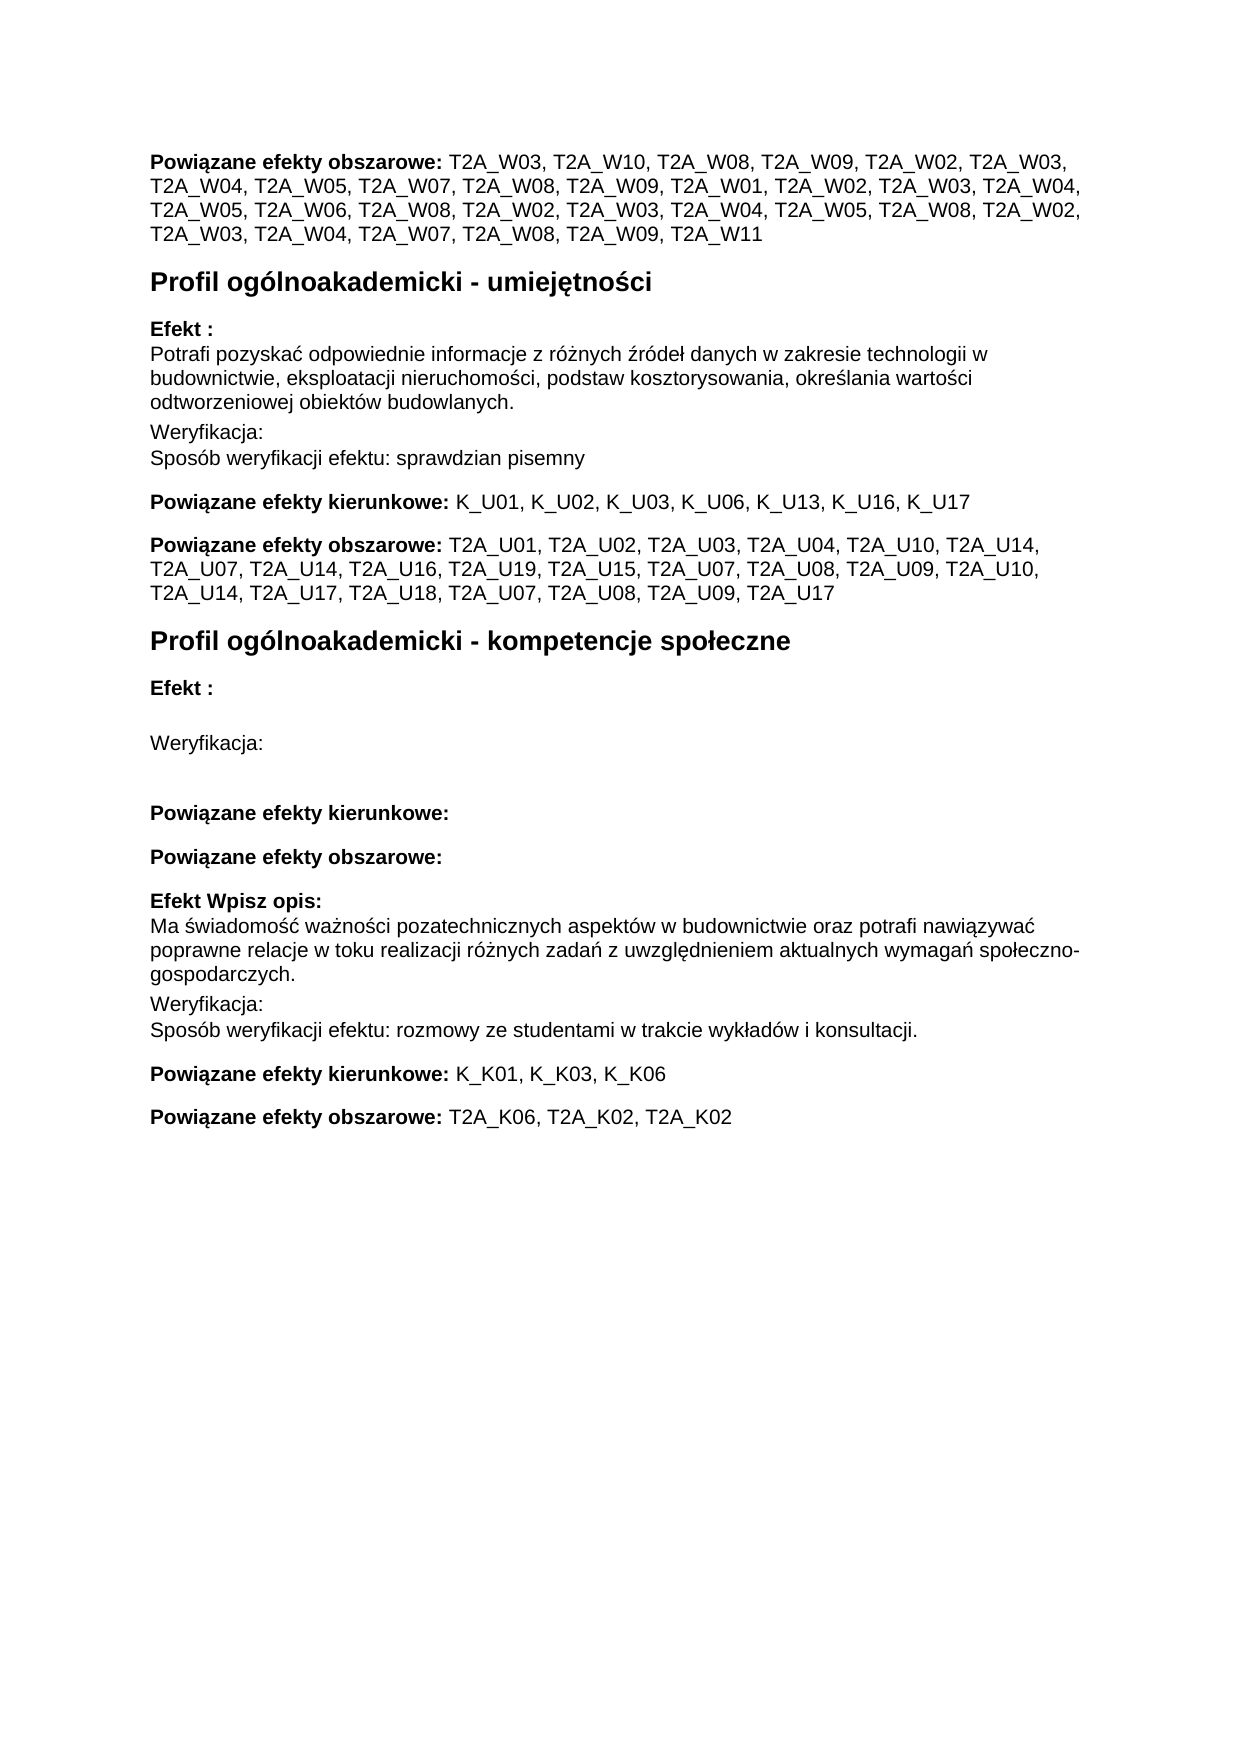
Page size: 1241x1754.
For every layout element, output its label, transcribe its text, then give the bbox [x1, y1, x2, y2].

text Efekt : [150, 317, 1090, 341]
text Sposób weryfikacji efektu: sprawdzian pisemny [150, 446, 1090, 470]
text Powiązane efekty kierunkowe: [150, 801, 1090, 825]
text Weryfikacja: [150, 992, 1090, 1016]
text Efekt Wpisz opis: [150, 888, 1090, 912]
text Weryfikacja: [150, 420, 1090, 444]
text Weryfikacja: [150, 731, 1090, 755]
text Powiązane efekty obszarowe: T2A_K06, T2A_K02, T2A_K02 [150, 1105, 1090, 1129]
text Powiązane efekty kierunkowe: K_K01, K_K03, K_K06 [150, 1061, 1090, 1085]
text Powiązane efekty obszarowe: T2A_U01, T2A_U02, T2A_U03, T2A_U04, T2A_U10, T2A_U14, T2A_U07, T2A_U14, T2A_U16, T2A_U19, T2A_U15, T2A_U07, T2A_U08, T2A_U09, T2A_U10, T2A_U14, T2A_U17, T2A_U18, T2A_U07, T2A_U08, T2A_U09, T2A_U17 [150, 533, 1090, 605]
subtitle Profil ogólnoakademicki - umiejętności [150, 266, 1090, 297]
text Powiązane efekty kierunkowe: K_U01, K_U02, K_U03, K_U06, K_U13, K_U16, K_U17 [150, 489, 1090, 513]
text Powiązane efekty obszarowe: [150, 845, 1090, 869]
subtitle Profil ogólnoakademicki - kompetencje społeczne [150, 625, 1090, 656]
text Potrafi pozyskać odpowiednie informacje z różnych źródeł danych w zakresie technologii w budownictwie, eksploatacji nieruchomości, podstaw kosztorysowania, określania wartości odtworzeniowej obiektów budowlanych. [150, 342, 1090, 413]
text Powiązane efekty obszarowe: T2A_W03, T2A_W10, T2A_W08, T2A_W09, T2A_W02, T2A_W03, T2A_W04, T2A_W05, T2A_W07, T2A_W08, T2A_W09, T2A_W01, T2A_W02, T2A_W03, T2A_W04, T2A_W05, T2A_W06, T2A_W08, T2A_W02, T2A_W03, T2A_W04, T2A_W05, T2A_W08, T2A_W02, T2A_W03, T2A_W04, T2A_W07, T2A_W08, T2A_W09, T2A_W11 [150, 150, 1090, 246]
text Sposób weryfikacji efektu: rozmowy ze studentami w trakcie wykładów i konsultacji. [150, 1018, 1090, 1042]
text Efekt : [150, 676, 1090, 700]
text Ma świadomość ważności pozatechnicznych aspektów w budownictwie oraz potrafi nawiązywać poprawne relacje w toku realizacji różnych zadań z uwzględnieniem aktualnych wymagań społeczno-gospodarczych. [150, 913, 1090, 985]
